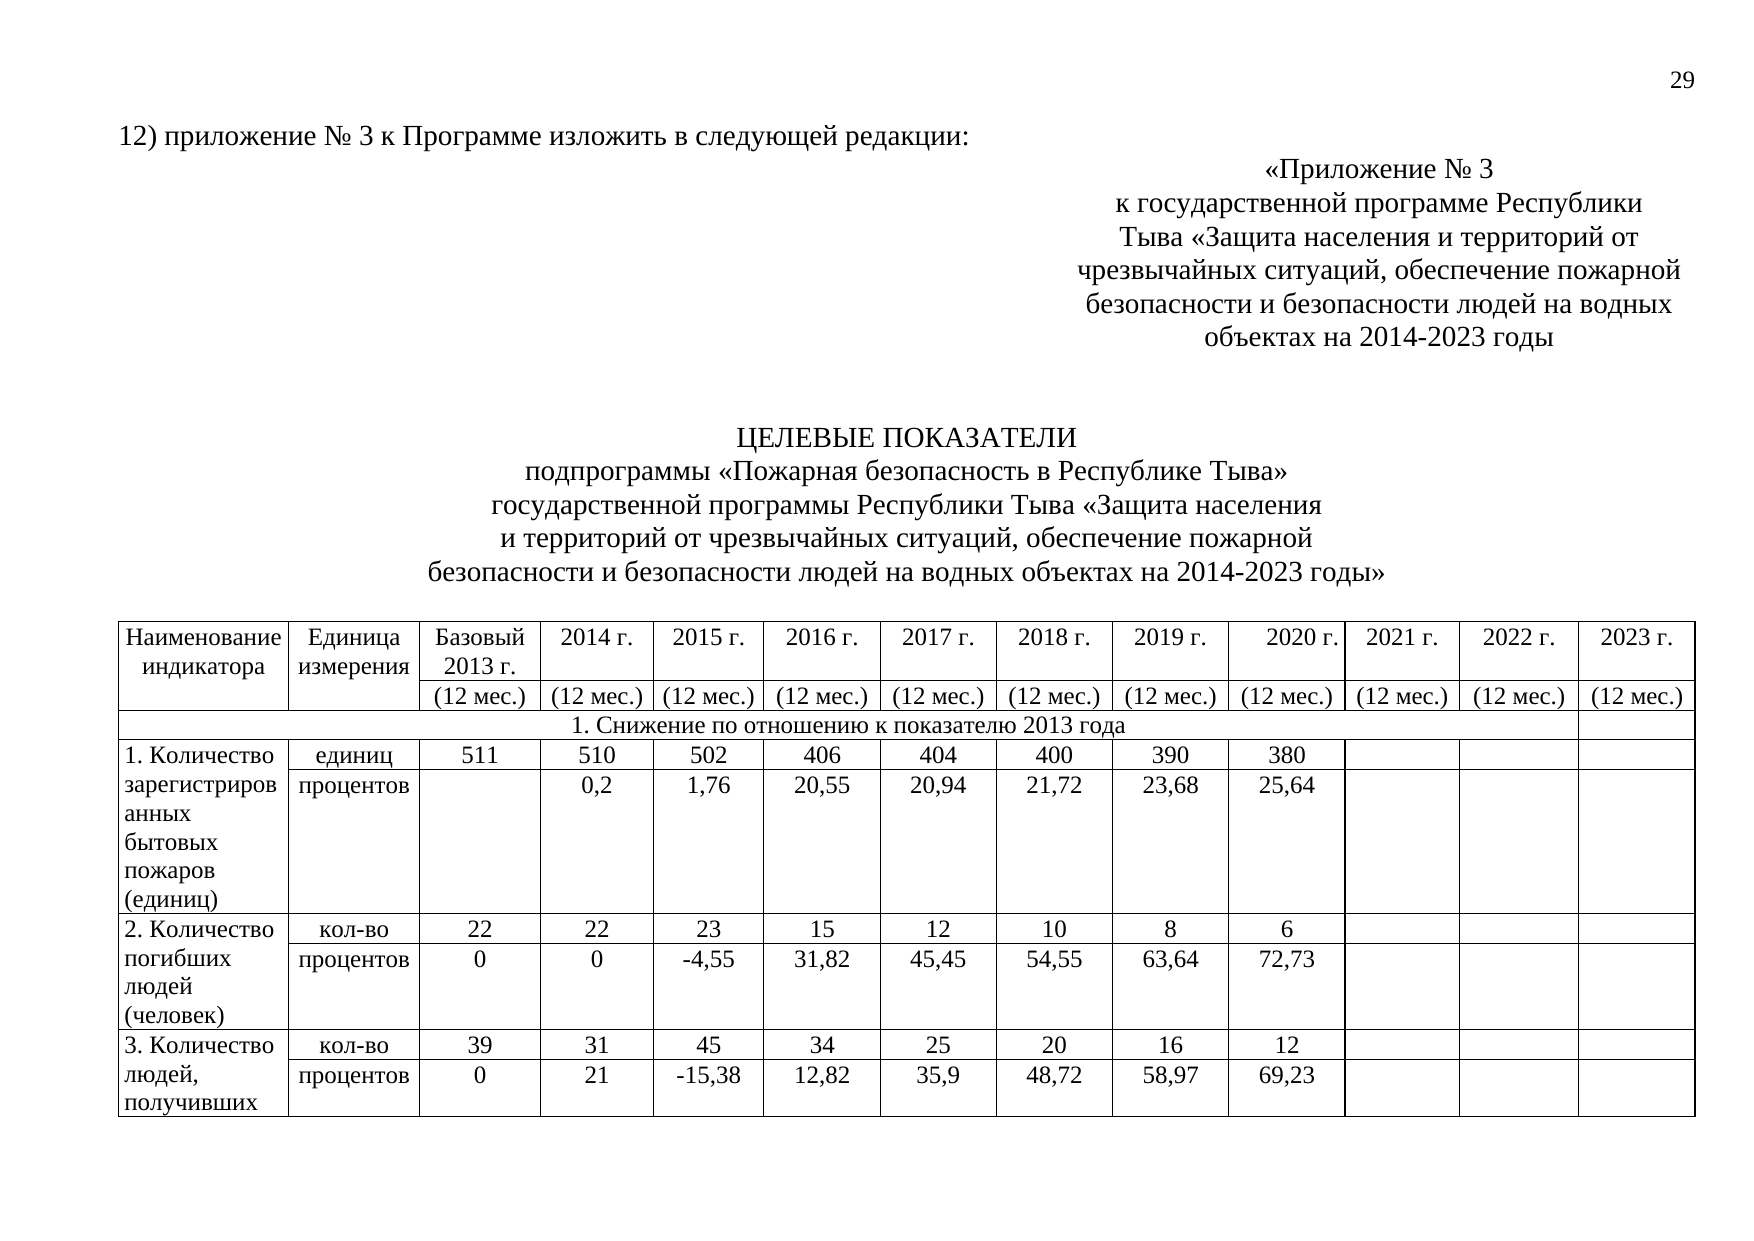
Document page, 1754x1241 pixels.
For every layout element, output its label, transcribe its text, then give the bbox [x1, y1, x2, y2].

text государственной программы Республики Тыва «Защита населения [118, 487, 1695, 521]
table_cell 400 [997, 740, 1112, 769]
table_cell 31 [541, 1030, 653, 1059]
table_header Базовый 2013 г. [420, 622, 540, 680]
table_cell [1579, 740, 1694, 769]
table_cell [1460, 770, 1578, 913]
table_cell 16 [1113, 1030, 1228, 1059]
table_cell 39 [420, 1030, 540, 1059]
table_cell 63,64 [1113, 944, 1228, 1029]
table_cell [1460, 944, 1578, 1029]
table_cell 20 [997, 1030, 1112, 1059]
table_cell 510 [541, 740, 653, 769]
table_cell 72,73 [1229, 944, 1344, 1029]
table_cell 22 [541, 914, 653, 943]
table_header Единица измерения [289, 622, 419, 709]
table_cell 3. Количество людей, получивших травмы (человек) [119, 1030, 288, 1116]
table_cell 1. Количество зарегистрированных бытовых пожаров (единиц) [119, 740, 288, 913]
table_cell [1346, 944, 1459, 1029]
table_cell -4,55 [654, 944, 763, 1029]
table_cell (12 мес.) [654, 681, 763, 709]
table_cell 54,55 [997, 944, 1112, 1029]
table_cell (12 мес.) [420, 681, 540, 709]
table_cell [420, 770, 540, 913]
table_header 2023 г. [1579, 622, 1694, 680]
table_cell [1579, 1060, 1694, 1116]
text к государственной программе Республики [1063, 185, 1695, 219]
table_cell 380 [1229, 740, 1344, 769]
table_cell процентов [289, 1060, 419, 1116]
table_cell 20,94 [881, 770, 996, 913]
table_cell 48,72 [997, 1060, 1112, 1116]
table_cell 2. Количество погибших людей (человек) [119, 914, 288, 1029]
table_cell [1346, 740, 1459, 769]
table_cell (12 мес.) [764, 681, 880, 709]
table_cell 23 [654, 914, 763, 943]
table_header 2020 г. [1229, 622, 1344, 680]
table_header 2021 г. [1346, 622, 1459, 680]
table_cell 1. Снижение по отношению к показателю 2013 года [119, 711, 1578, 739]
table_cell 25,64 [1229, 770, 1344, 913]
table_cell 12 [1229, 1030, 1344, 1059]
table_cell (12 мес.) [1460, 681, 1578, 709]
table_cell [1460, 1060, 1578, 1116]
table_header 2018 г. [997, 622, 1112, 680]
table_cell единиц [289, 740, 419, 769]
table_cell [1579, 770, 1694, 913]
table_cell кол-во [289, 914, 419, 943]
table_cell [1579, 914, 1694, 943]
table_cell кол-во [289, 1030, 419, 1059]
table_cell 20,55 [764, 770, 880, 913]
table_header 2019 г. [1113, 622, 1228, 680]
table_cell [1346, 770, 1459, 913]
table_cell 21,72 [997, 770, 1112, 913]
table_cell (12 мес.) [997, 681, 1112, 709]
table_header 2014 г. [541, 622, 653, 680]
table_cell 58,97 [1113, 1060, 1228, 1116]
table_cell 45,45 [881, 944, 996, 1029]
table_cell [1346, 1060, 1459, 1116]
table_cell [1579, 944, 1694, 1029]
table_cell 0 [541, 944, 653, 1029]
table_cell [1579, 711, 1694, 739]
table_header 2016 г. [764, 622, 880, 680]
text «Приложение № 3 [1063, 152, 1695, 185]
table_cell 8 [1113, 914, 1228, 943]
table_cell (12 мес.) [881, 681, 996, 709]
table_cell 390 [1113, 740, 1228, 769]
table_cell 69,23 [1229, 1060, 1344, 1116]
table_cell 0 [420, 1060, 540, 1116]
table_cell [1346, 914, 1459, 943]
table_cell 502 [654, 740, 763, 769]
table_header 2015 г. [654, 622, 763, 680]
table_cell 22 [420, 914, 540, 943]
table_cell 21 [541, 1060, 653, 1116]
table_cell 23,68 [1113, 770, 1228, 913]
table_cell процентов [289, 770, 419, 913]
table_cell процентов [289, 944, 419, 1029]
table_cell -15,38 [654, 1060, 763, 1116]
table_cell 25 [881, 1030, 996, 1059]
table_cell 10 [997, 914, 1112, 943]
table_cell 0 [420, 944, 540, 1029]
table_cell [1460, 740, 1578, 769]
table_cell [1346, 1030, 1459, 1059]
text ЦЕЛЕВЫЕ ПОКАЗАТЕЛИ [118, 420, 1695, 453]
text и территорий от чрезвычайных ситуаций, обеспечение пожарной [118, 521, 1695, 554]
table_cell (12 мес.) [1346, 681, 1459, 709]
table_cell 406 [764, 740, 880, 769]
table_cell 31,82 [764, 944, 880, 1029]
table_cell 45 [654, 1030, 763, 1059]
table_cell 0,2 [541, 770, 653, 913]
text чрезвычайных ситуаций, обеспечение пожарной безопасности и безопасности людей на водных [1063, 252, 1695, 319]
table_cell 35,9 [881, 1060, 996, 1116]
table_cell (12 мес.) [541, 681, 653, 709]
table_header 2017 г. [881, 622, 996, 680]
table_header 2022 г. [1460, 622, 1578, 680]
table_cell 12 [881, 914, 996, 943]
table_cell [1460, 1030, 1578, 1059]
table_cell 6 [1229, 914, 1344, 943]
table_cell (12 мес.) [1113, 681, 1228, 709]
table_cell (12 мес.) [1579, 681, 1694, 709]
table_cell 15 [764, 914, 880, 943]
table_cell [1579, 1030, 1694, 1059]
table_cell 511 [420, 740, 540, 769]
table_cell [1460, 914, 1578, 943]
text 12) приложение № 3 к Программе изложить в следующей редакции: [118, 118, 1695, 152]
table_header Наименование индикатора [119, 622, 288, 709]
text безопасности и безопасности людей на водных объектах на 2014-2023 годы» [118, 554, 1695, 588]
table_cell 1,76 [654, 770, 763, 913]
text Тыва «Защита населения и территорий от [1063, 219, 1695, 252]
text объектах на 2014-2023 годы [1063, 319, 1695, 353]
text подпрограммы «Пожарная безопасность в Республике Тыва» [118, 453, 1695, 487]
table_cell (12 мес.) [1229, 681, 1344, 709]
table_cell 404 [881, 740, 996, 769]
table_cell 12,82 [764, 1060, 880, 1116]
table_cell 34 [764, 1030, 880, 1059]
